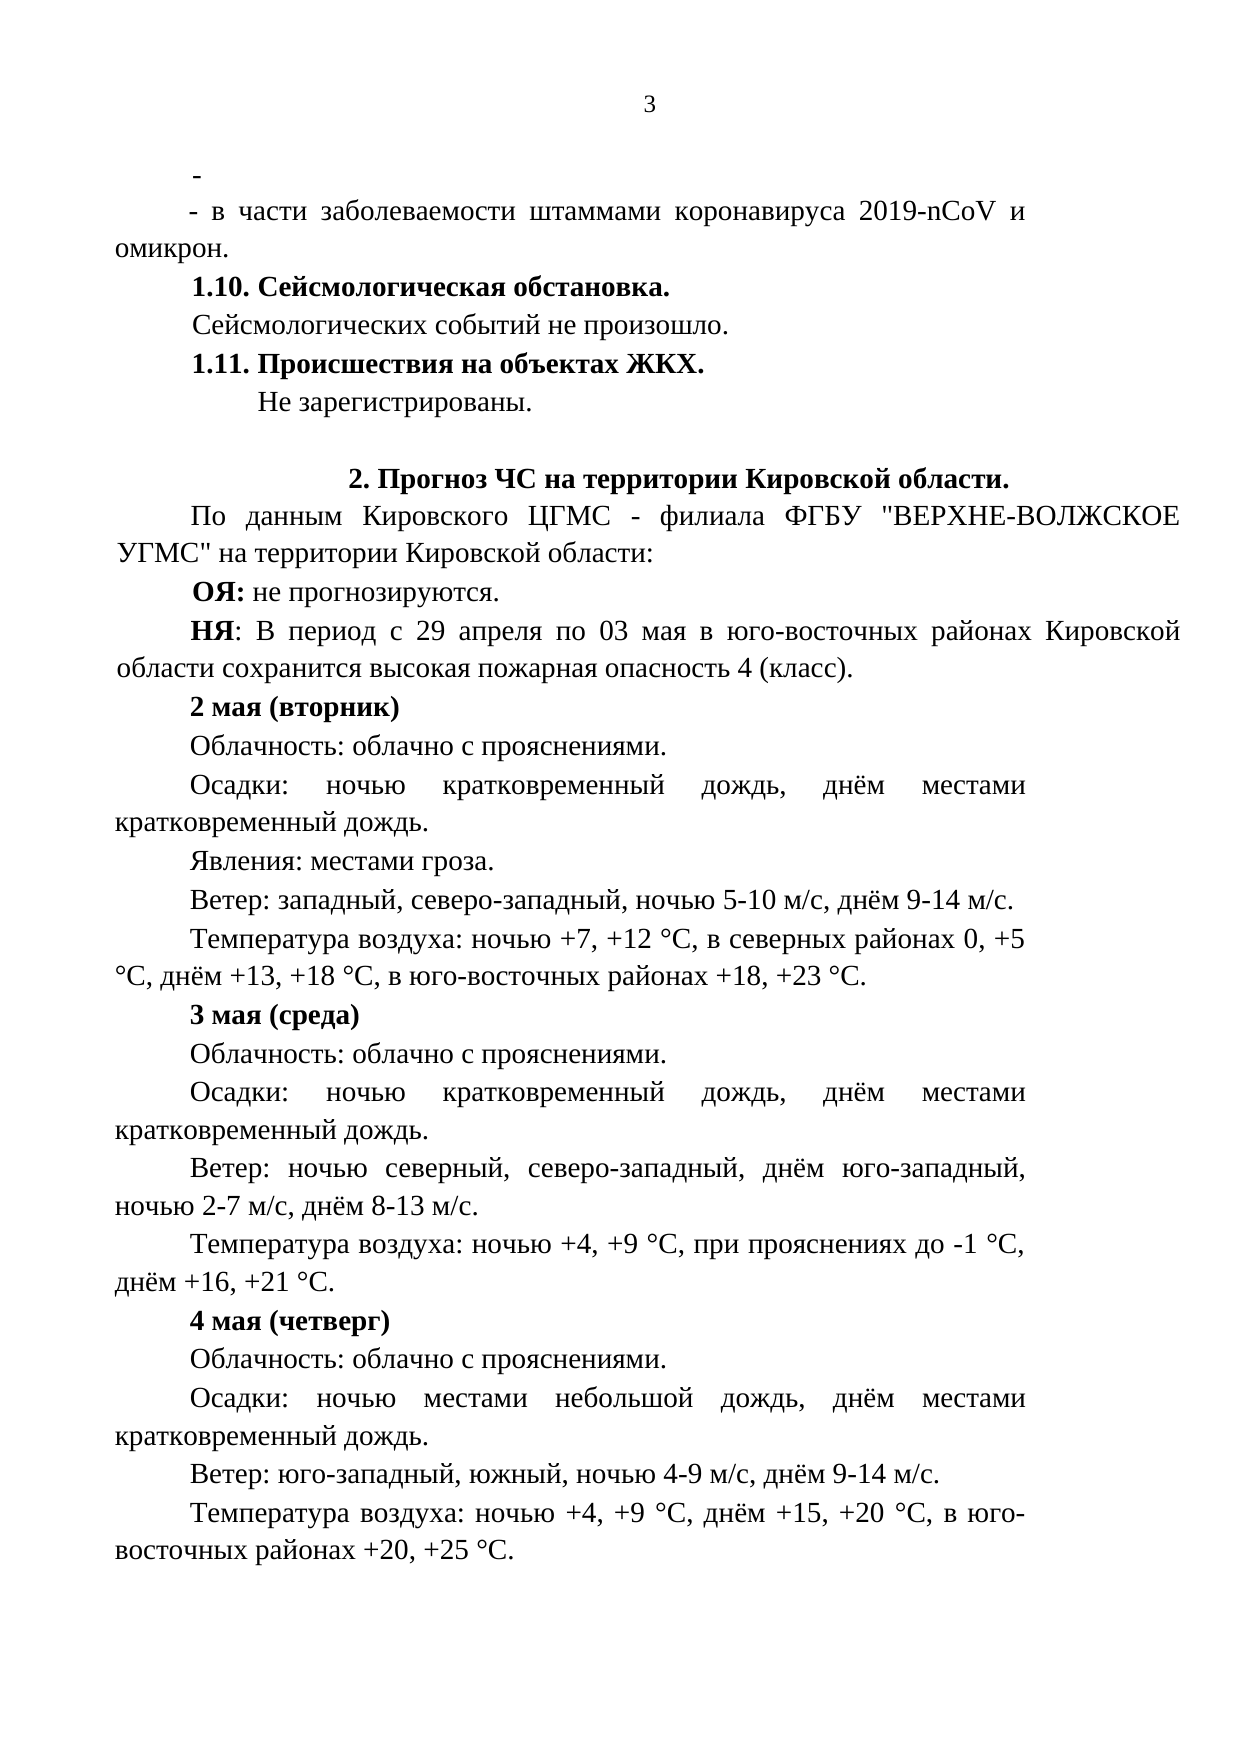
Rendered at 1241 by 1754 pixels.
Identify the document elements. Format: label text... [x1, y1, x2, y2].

text 2 мая (вторник) [114, 689, 1026, 723]
text ОЯ: не прогнозируются. [192, 574, 1181, 608]
text Облачность: облачно с прояснениями. [114, 1036, 1026, 1069]
text Явления: местами гроза. [114, 843, 1026, 877]
text - в части заболеваемости штаммами коронавируса 2019-nCoV и омикрон. [114, 193, 1026, 264]
text Облачность: облачно с прояснениями. [114, 1342, 1026, 1375]
text Ветер: ночью северный, северо-западный, днём юго-западный, ночью 2-7 м/с, днём 8-13 м/с. [114, 1151, 1026, 1221]
text Осадки: ночью кратковременный дождь, днём местами кратковременный дождь. [114, 767, 1026, 838]
text 2. Прогноз ЧС на территории Кировской области. [348, 461, 1181, 494]
text Ветер: западный, северо-западный, ночью 5-10 м/с, днём 9-14 м/с. [114, 882, 1026, 916]
text Ветер: юго-западный, южный, ночью 4-9 м/с, днём 9-14 м/с. [114, 1456, 1026, 1490]
text Осадки: ночью местами небольшой дождь, днём местами кратковременный дождь. [114, 1380, 1026, 1451]
text 3 мая (среда) [114, 997, 1026, 1030]
text По данным Кировского ЦГМС - филиала ФГБУ "ВЕРХНЕ-ВОЛЖСКОЕ УГМС" на территории Кировской области: [116, 498, 1181, 569]
text Температура воздуха: ночью +7, +12 °C, в северных районах 0, +5 °C, днём +13, +18 °C, в юго-восточных районах +18, +23 °C. [114, 921, 1026, 992]
text Сейсмологических событий не произошло. [192, 307, 1181, 341]
text 4 мая (четверг) [114, 1303, 1026, 1336]
text Осадки: ночью кратковременный дождь, днём местами кратковременный дождь. [114, 1074, 1026, 1145]
text НЯ: В период с 29 апреля по 03 мая в юго-восточных районах Кировской области сохранится высокая пожарная опасность 4 (класс). [116, 613, 1181, 684]
text Облачность: облачно с прояснениями. [114, 728, 1026, 762]
text Не зарегистрированы. [257, 384, 954, 417]
list Сейсмологическая обстановка. [191, 269, 954, 303]
text Температура воздуха: ночью +4, +9 °C, при прояснениях до -1 °C, днём +16, +21 °C. [114, 1227, 1026, 1297]
text Температура воздуха: ночью +4, +9 °C, днём +15, +20 °C, в юго-восточных районах +20, +25 °C. [114, 1495, 1026, 1566]
list Происшествия на объектах ЖКХ. [191, 346, 954, 379]
